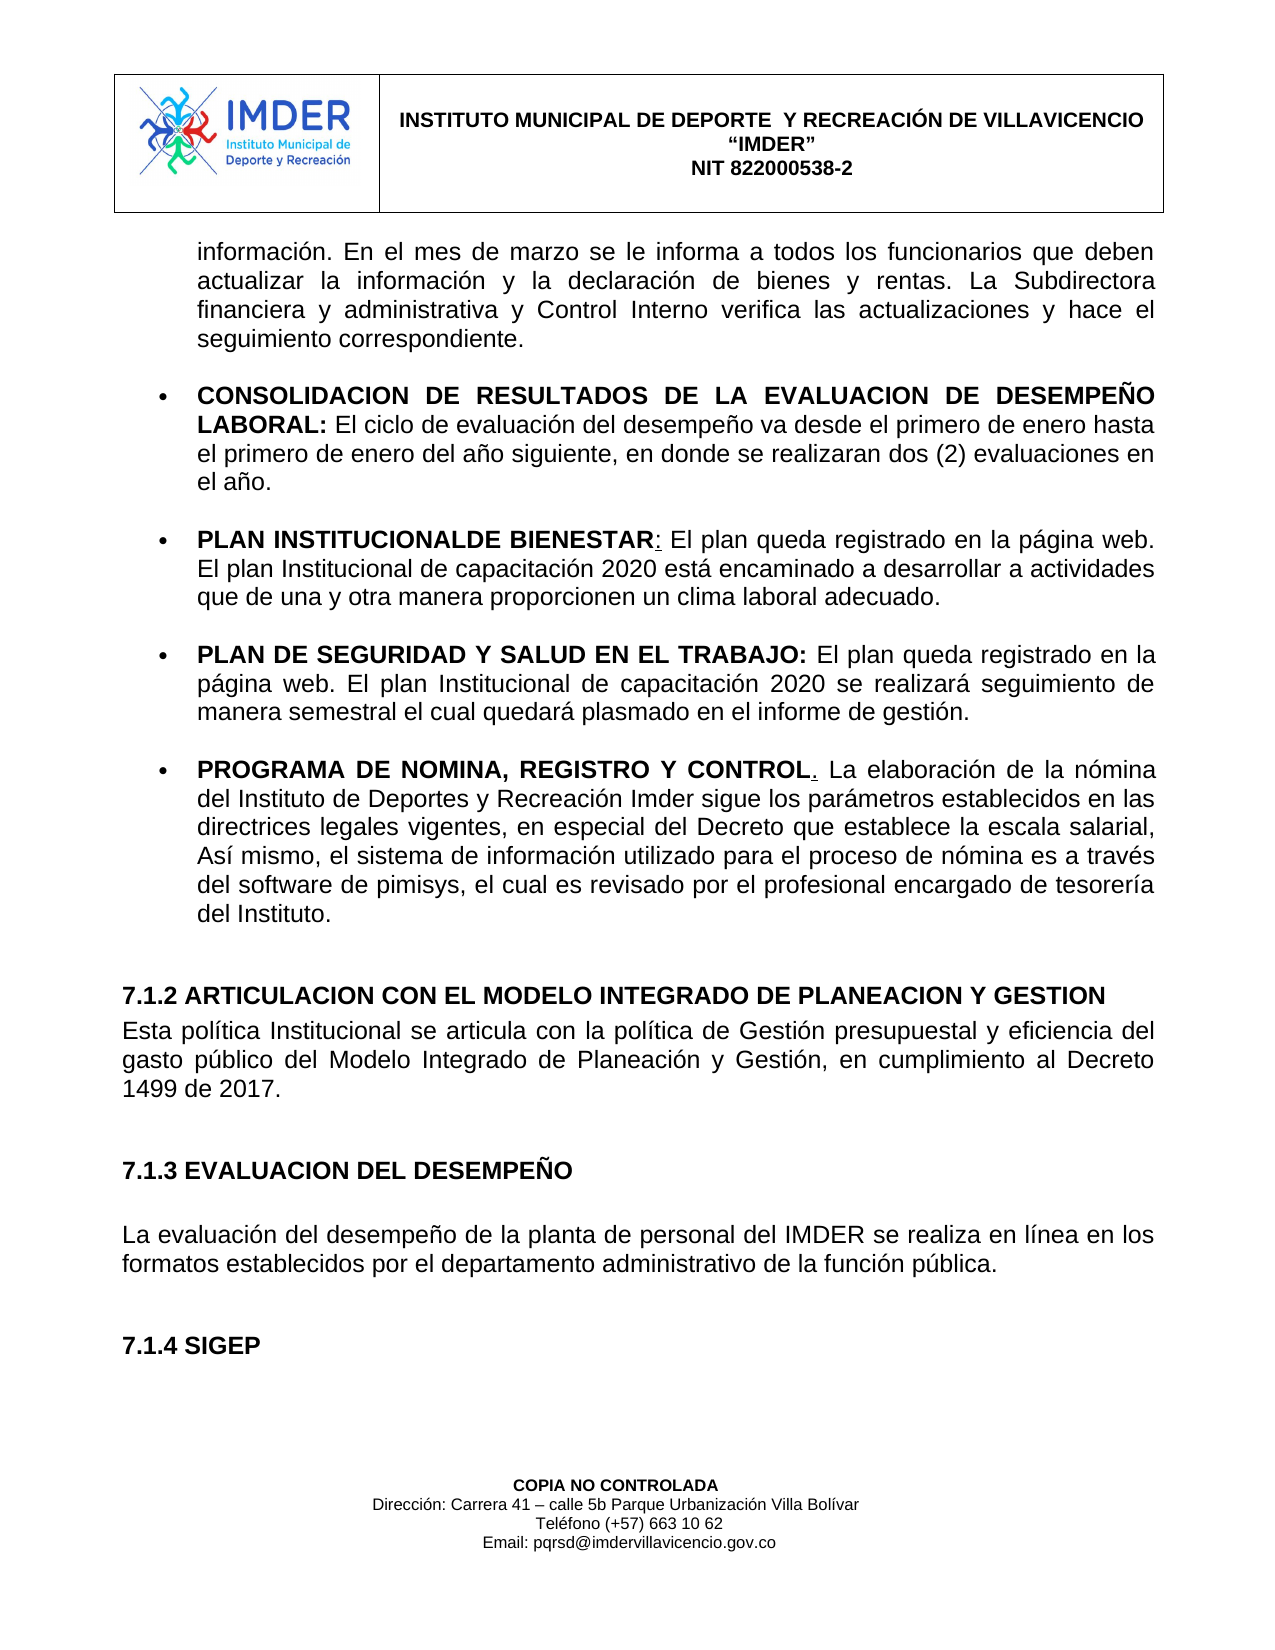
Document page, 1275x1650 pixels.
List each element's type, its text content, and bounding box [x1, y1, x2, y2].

text La evaluación del desempeño de la planta de personal del IMDER se realiza en línea en los formatos establecidos por el departamento administrativo de la función pública. [122, 1220, 1156, 1277]
text Esta política Institucional se articula con la política de Gestión presupuestal y eficiencia del gasto público del Modelo Integrado de Planeación y Gestión, en cumplimiento al Decreto 1499 de 2017. [122, 1016, 1156, 1102]
subtitle 7.1.4 SIGEP [122, 1331, 1156, 1360]
picture [129, 75, 362, 186]
subtitle 7.1.3 EVALUACION DEL DESEMPEÑO [122, 1156, 1156, 1185]
list PLAN DE SEGURIDAD Y SALUD EN EL TRABAJO: El plan queda registrado en la página web. El plan Institucional de capacitación 2020 se realizará seguimiento de manera semestral el cual quedará plasmado en el informe de gestión. [159, 640, 1156, 726]
list PLAN INSTITUCIONALDE BIENESTAR: El plan queda registrado en la página web. El plan Institucional de capacitación 2020 está encaminado a desarrollar a actividades que de una y otra manera proporcionen un clima laboral adecuado. [159, 525, 1156, 611]
list PROGRAMA DE NOMINA, REGISTRO Y CONTROL. La elaboración de la nómina del Instituto de Deportes y Recreación Imder sigue los parámetros establecidos en las directrices legales vigentes, en especial del Decreto que establece la escala salarial, Así mismo, el sistema de información utilizado para el proceso de nómina es a través del software de pimisys, el cual es revisado por el profesional encargado de tesorería del Instituto. [159, 755, 1156, 927]
list CONSOLIDACION DE RESULTADOS DE LA EVALUACION DE DESEMPEÑO LABORAL: El ciclo de evaluación del desempeño va desde el primero de enero hasta el primero de enero del año siguiente, en donde se realizaran dos (2) evaluaciones en el año. [159, 381, 1156, 496]
subtitle 7.1.2 ARTICULACION CON EL MODELO INTEGRADO DE PLANEACION Y GESTION [122, 981, 1156, 1010]
